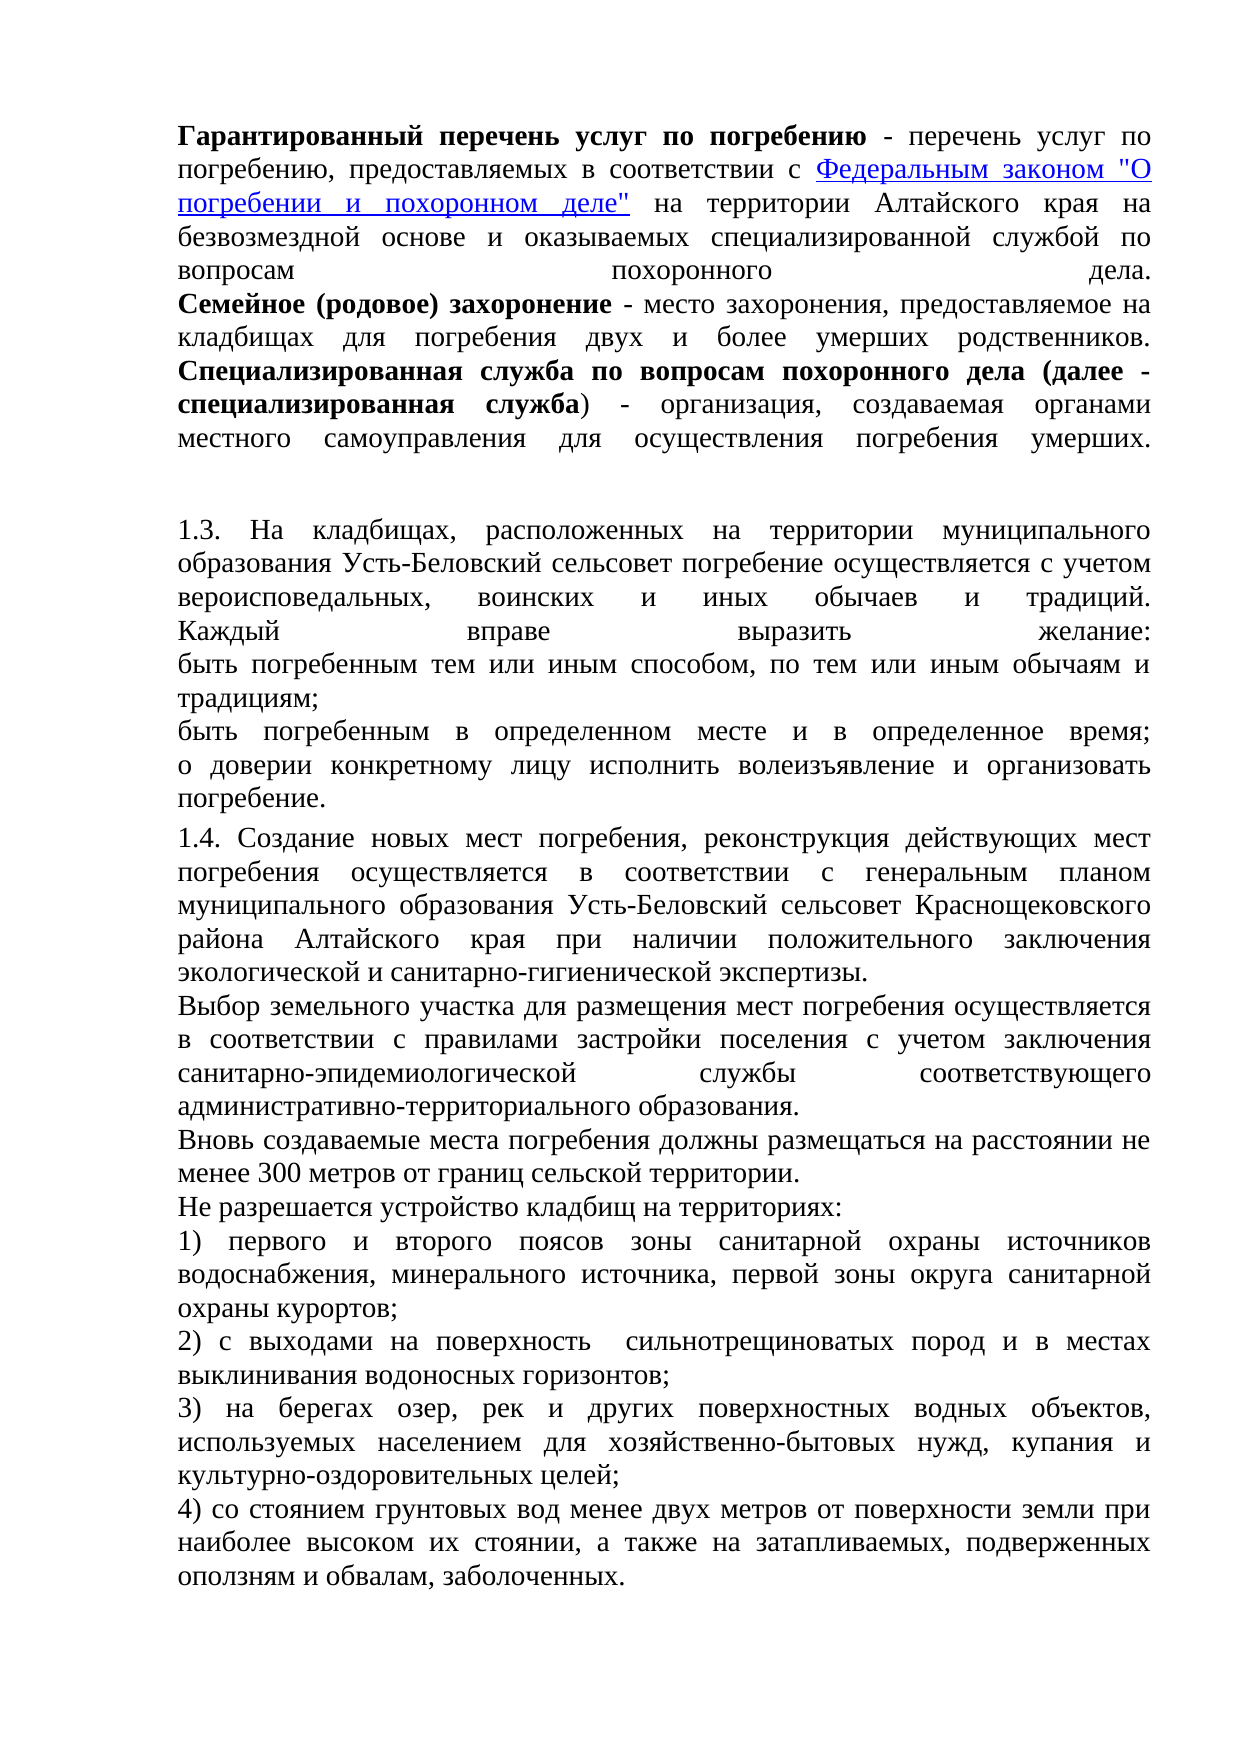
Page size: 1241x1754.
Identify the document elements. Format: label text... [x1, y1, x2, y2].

subtitle Выбор земельного участка для размещения мест погребения осуществляется в соответствии с правилами застройки поселения с учетом заключения санитарно-эпидемиологической службы соответствующего административно-территориального образования. [177, 988, 1152, 1122]
subtitle Вновь создаваемые места погребения должны размещаться на расстоянии не менее 300 метров от границ сельской территории. [177, 1122, 1152, 1189]
subtitle 2) с выходами на поверхность сильнотрещиноватых пород и в местах выклинивания водоносных горизонтов; [177, 1323, 1152, 1390]
subtitle Не разрешается устройство кладбищ на территориях: [177, 1189, 1152, 1223]
subtitle 1) первого и второго поясов зоны санитарной охраны источников водоснабжения, минерального источника, первой зоны округа санитарной охраны курортов; [177, 1223, 1152, 1323]
subtitle Гарантированный перечень услуг по погребению - перечень услуг по погребению, предоставляемых в соответствии с Федеральным законом "О погребении и похоронном деле" на территории Алтайского края на безвозмездной основе и оказываемых специализированной службой по вопросам похоронного дела. Семейное (родовое) захоронение - место захоронения, предоставляемое на кладбищах для погребения двух и более умерших родственников. Специализированная служба по вопросам похоронного дела (далее - специализированная служба) - организация, создаваемая органами местного самоуправления для осуществления погребения умерших. [177, 118, 1152, 487]
subtitle 1.3. На кладбищах, расположенных на территории муниципального образования Усть-Беловский сельсовет погребение осуществляется с учетом вероисповедальных, воинских и иных обычаев и традиций. Каждый вправе выразить желание: быть погребенным тем или иным способом, по тем или иным обычаям и традициям; быть погребенным в определенном месте и в определенное время; о доверии конкретному лицу исполнить волеизъявление и организовать погребение. [177, 512, 1152, 814]
subtitle 3) на берегах озер, рек и других поверхностных водных объектов, используемых населением для хозяйственно-бытовых нужд, купания и культурно-оздоровительных целей; [177, 1390, 1152, 1491]
subtitle 1.4. Создание новых мест погребения, реконструкция действующих мест погребения осуществляется в соответствии с генеральным планом муниципального образования Усть-Беловский сельсовет Краснощековского района Алтайского края при наличии положительного заключения экологической и санитарно-гигиенической экспертизы. [177, 820, 1152, 988]
subtitle 4) со стоянием грунтовых вод менее двух метров от поверхности земли при наиболее высоком их стоянии, а также на затапливаемых, подверженных оползням и обвалам, заболоченных. [177, 1491, 1152, 1592]
